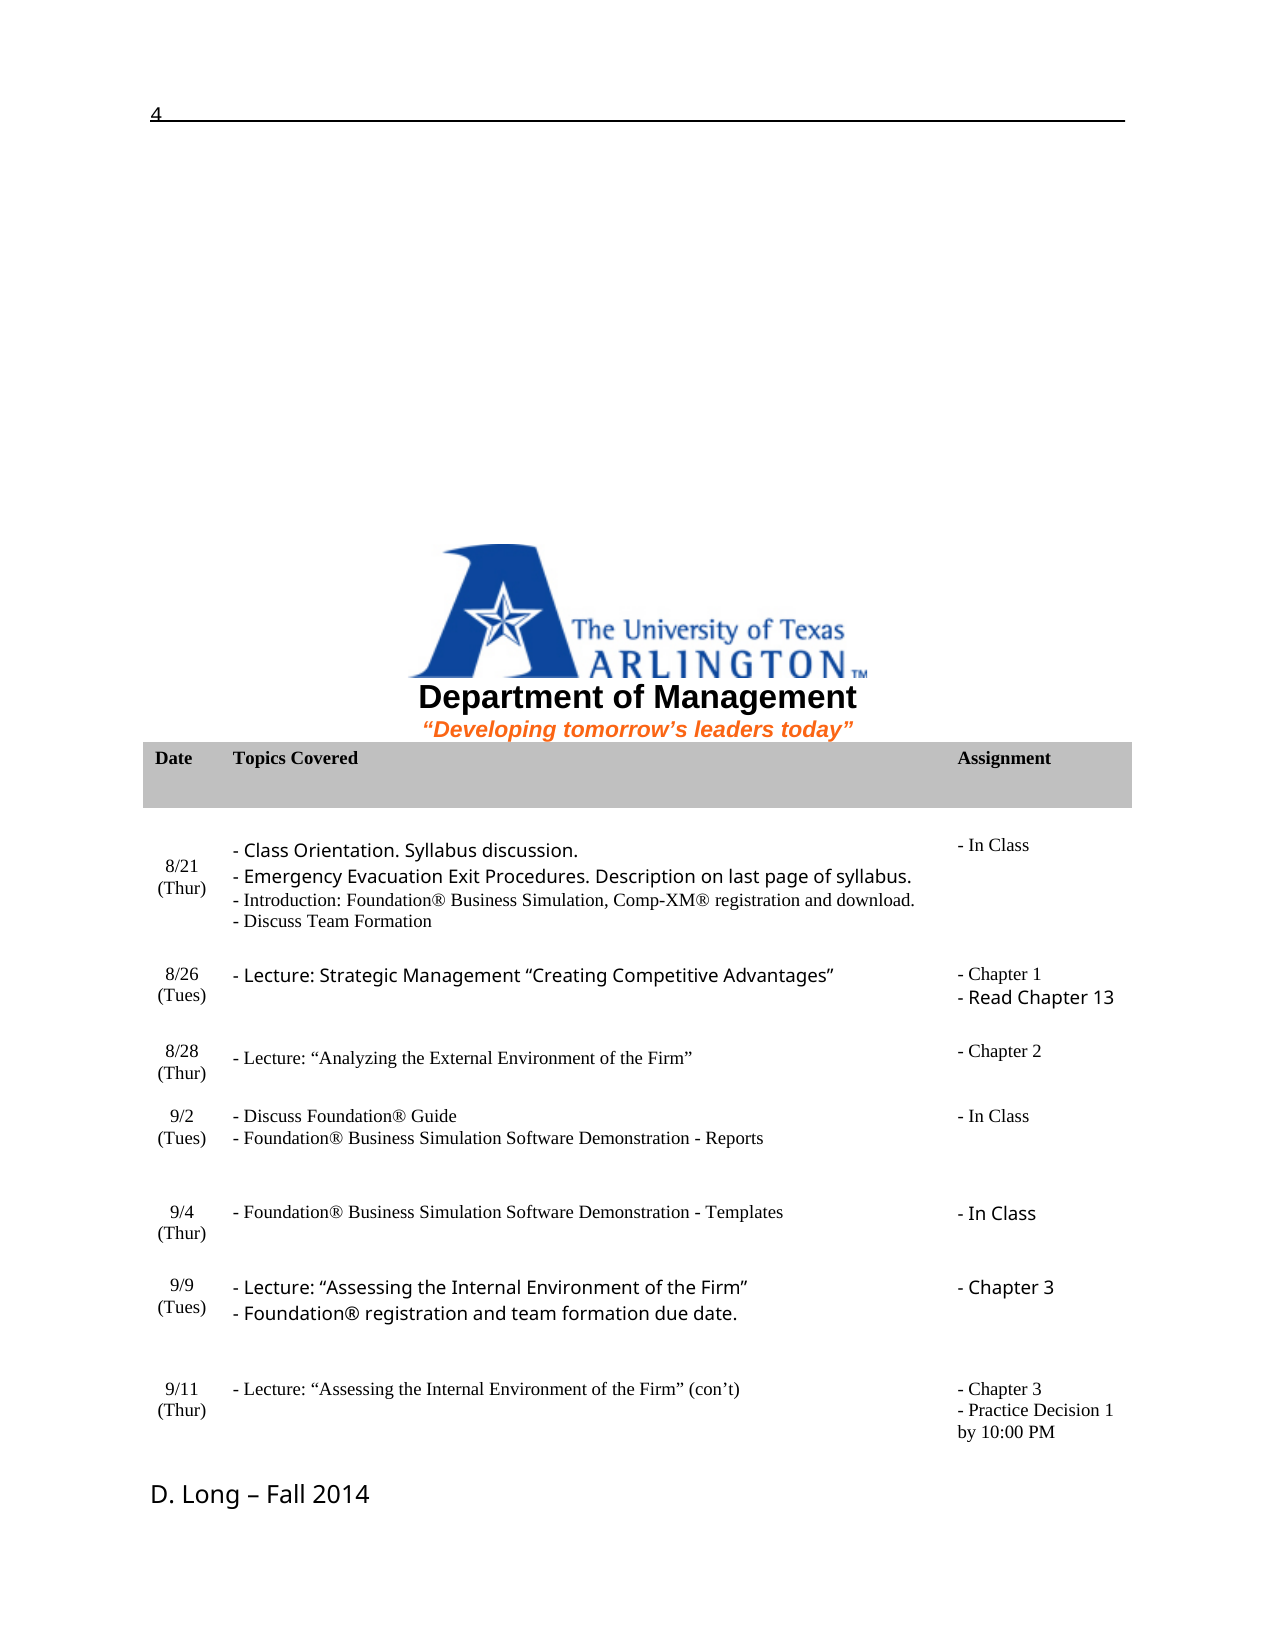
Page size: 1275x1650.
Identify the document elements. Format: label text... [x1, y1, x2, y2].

table_cell - In Class [945, 808, 1132, 958]
table_cell 9/2 (Tues) [143, 1101, 221, 1196]
table_header Topics Covered [221, 742, 945, 808]
table_cell - Lecture: Strategic Management “Creating Competitive Advantages” [221, 958, 945, 1036]
table_cell - Lecture: “Assessing the Internal Environment of the Firm” (con’t) [221, 1373, 945, 1447]
text “Developing tomorrow’s leaders today” [150, 716, 1125, 742]
picture [407, 544, 868, 678]
table_cell - Lecture: “Analyzing the External Environment of the Firm” [221, 1036, 945, 1101]
table_cell 9/9 (Tues) [143, 1270, 221, 1373]
table_cell - Chapter 3 [945, 1270, 1132, 1373]
table_cell - Lecture: “Assessing the Internal Environment of the Firm” - Foundation® registration and team formation due date. [221, 1270, 945, 1373]
table_cell 9/11 (Thur) [143, 1373, 221, 1447]
table_cell 8/21 (Thur) [143, 808, 221, 958]
table_cell - Chapter 2 [945, 1036, 1132, 1101]
table_cell 8/26 (Tues) [143, 958, 221, 1036]
table_cell - Foundation® Business Simulation Software Demonstration - Templates [221, 1196, 945, 1270]
table_cell 9/4 (Thur) [143, 1196, 221, 1270]
table_header Date [143, 742, 221, 808]
table_header Assignment [945, 742, 1132, 808]
table_cell - Chapter 1 - Read Chapter 13 [945, 958, 1132, 1036]
table_cell - Class Orientation. Syllabus discussion. - Emergency Evacuation Exit Procedures. Description on last page of syllabus. - Introduction: Foundation® Business Simulation, Comp-XM® registration and download. - Discuss Team Formation [221, 808, 945, 958]
text Department of Management [150, 677, 1125, 716]
table_cell - In Class [945, 1196, 1132, 1270]
table_cell 8/28 (Thur) [143, 1036, 221, 1101]
table_cell - Chapter 3 - Practice Decision 1 by 10:00 PM [945, 1373, 1132, 1447]
table_cell - In Class [945, 1101, 1132, 1196]
table_cell - Discuss Foundation® Guide - Foundation® Business Simulation Software Demonstration - Reports [221, 1101, 945, 1196]
